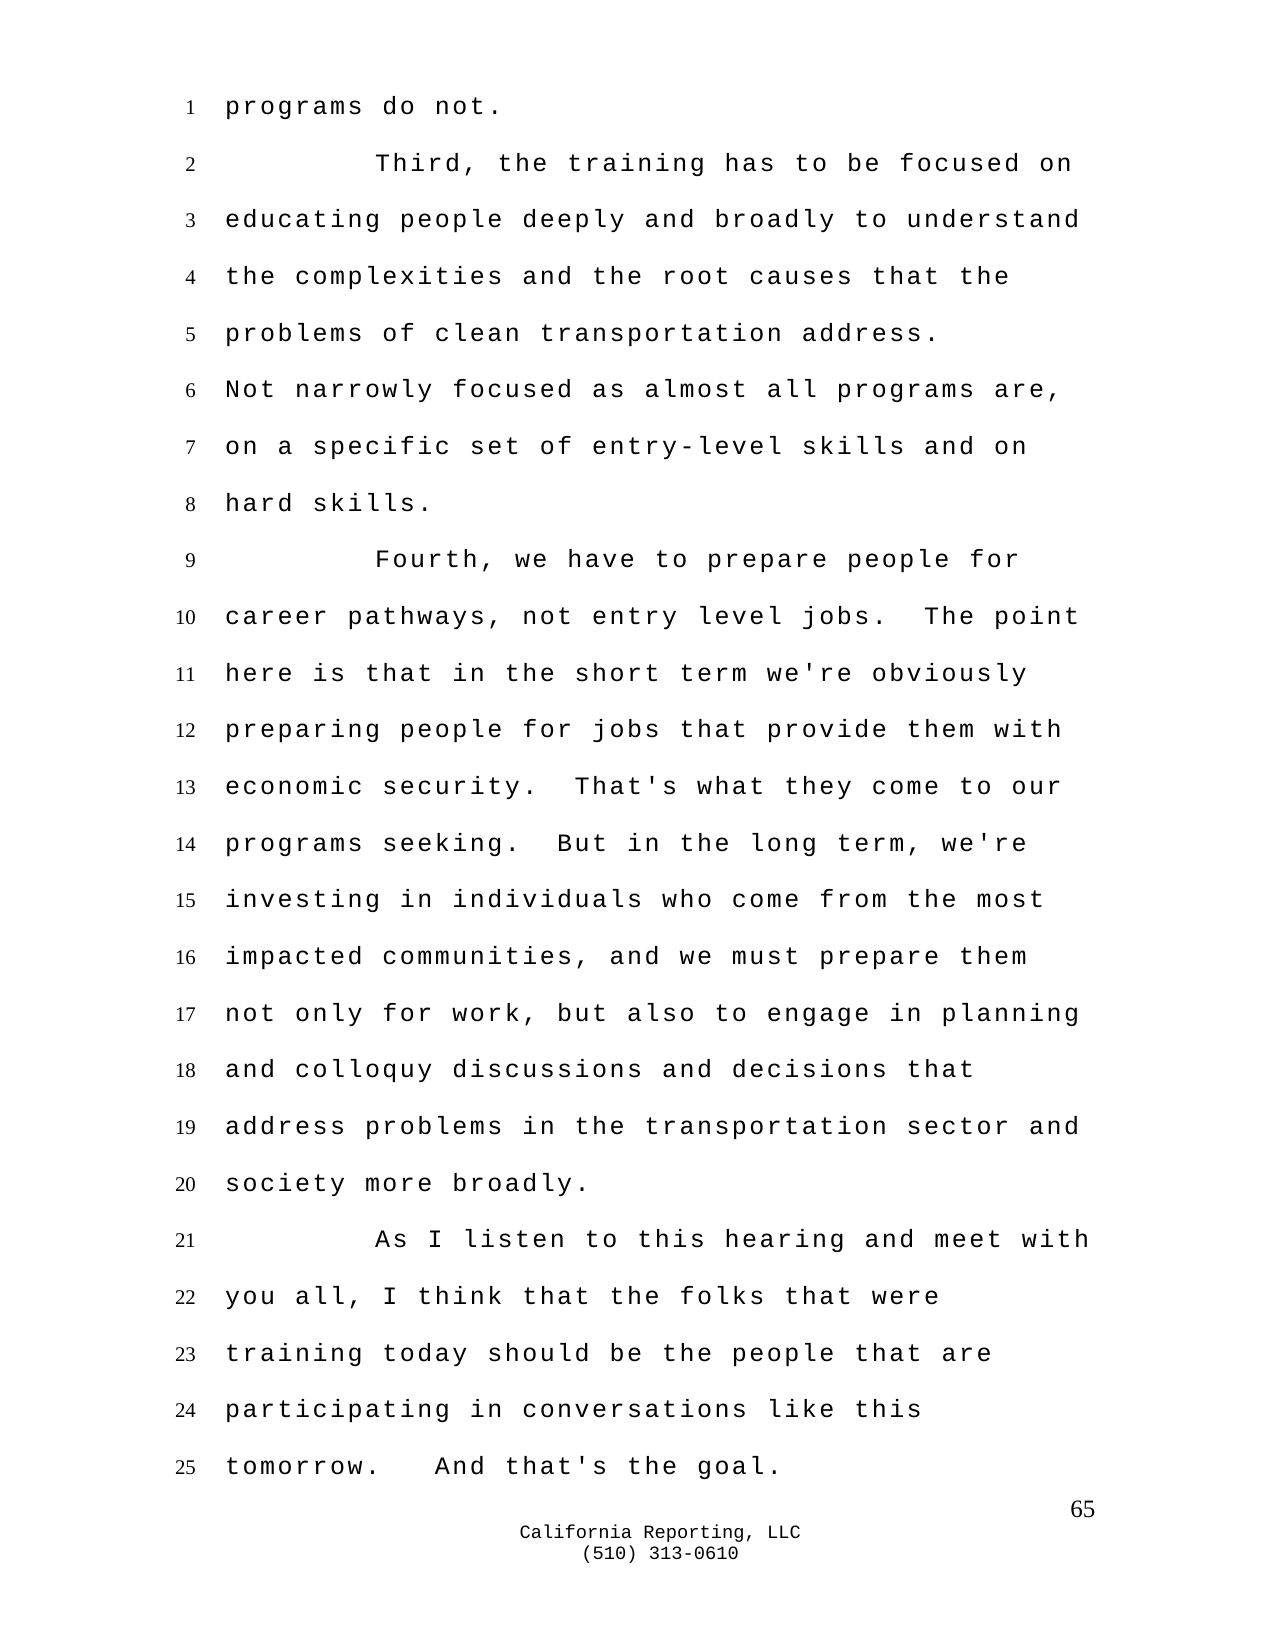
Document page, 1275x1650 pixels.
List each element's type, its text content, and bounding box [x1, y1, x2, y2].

text Third, the training has to be focused on educating people deeply and broadly to understand the complexities and the root causes that the problems of clean transportation address. [225, 150, 1095, 349]
text Not narrowly focused as almost all programs are, on a specific set of entry-level skills and on hard skills. [225, 377, 1095, 519]
text As I listen to this hearing and meet with you all, I think that the folks that were training today should be the people that are participating in conversations like this tomorrow. And that's the goal. [225, 1227, 1095, 1482]
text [225, 94, 1095, 122]
text Fourth, we have to prepare people for career pathways, not entry level jobs. The point here is that in the short term we're obviously preparing people for jobs that provide them with economic security. That's what they come to our programs seeking. But in the long term, we're investing in individuals who come from the most impacted communities, and we must prepare them not only for work, but also to engage in planning and colloquy discussions and decisions that address problems in the transportation sector and society more broadly. [225, 547, 1095, 1199]
